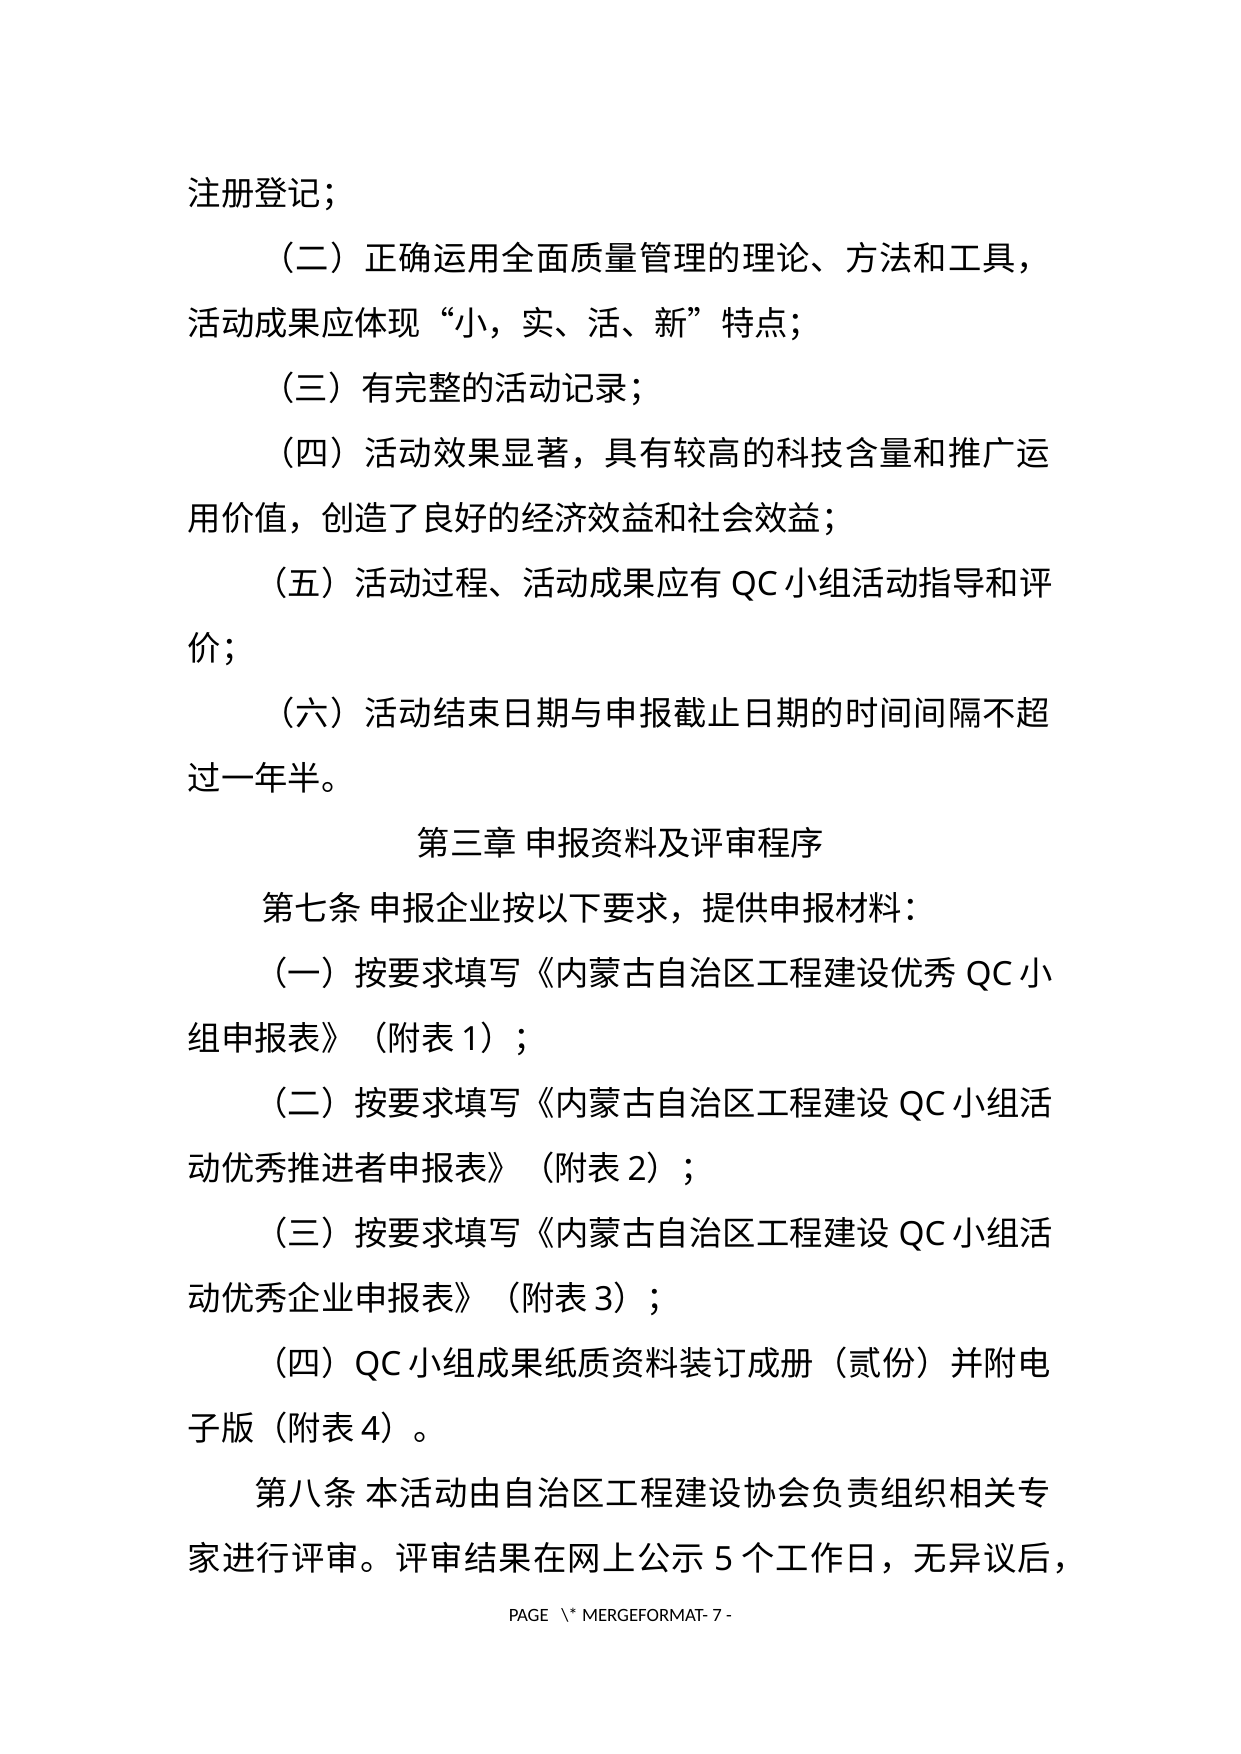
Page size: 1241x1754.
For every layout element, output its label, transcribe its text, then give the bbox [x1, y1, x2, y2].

text 第七条 申报企业按以下要求，提供申报材料： [187, 873, 1053, 938]
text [187, 1458, 1053, 1588]
list 按要求填写《内蒙古自治区工程建设QC小组活动优秀企业申报表》（附表3）； [187, 1198, 1053, 1328]
text （四）活动效果显著，具有较高的科技含量和推广运用价值，创造了良好的经济效益和社会效益； [187, 418, 1053, 548]
list 按要求填写《内蒙古自治区工程建设QC小组活动优秀推进者申报表》（附表2）； [187, 1068, 1053, 1198]
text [187, 158, 1053, 223]
text （五）活动过程、活动成果应有QC小组活动指导和评价； [187, 548, 1053, 678]
text （二）正确运用全面质量管理的理论、方法和工具，活动成果应体现“小，实、活、新”特点； [187, 223, 1053, 353]
list QC小组成果纸质资料装订成册（贰份）并附电子版（附表4）。 [187, 1328, 1053, 1458]
text 第三章 申报资料及评审程序 [187, 808, 1053, 873]
text （六）活动结束日期与申报截止日期的时间间隔不超过一年半。 [187, 678, 1053, 808]
list 按要求填写《内蒙古自治区工程建设优秀QC小组申报表》（附表1）； [187, 938, 1053, 1068]
text （三）有完整的活动记录； [187, 353, 1053, 418]
